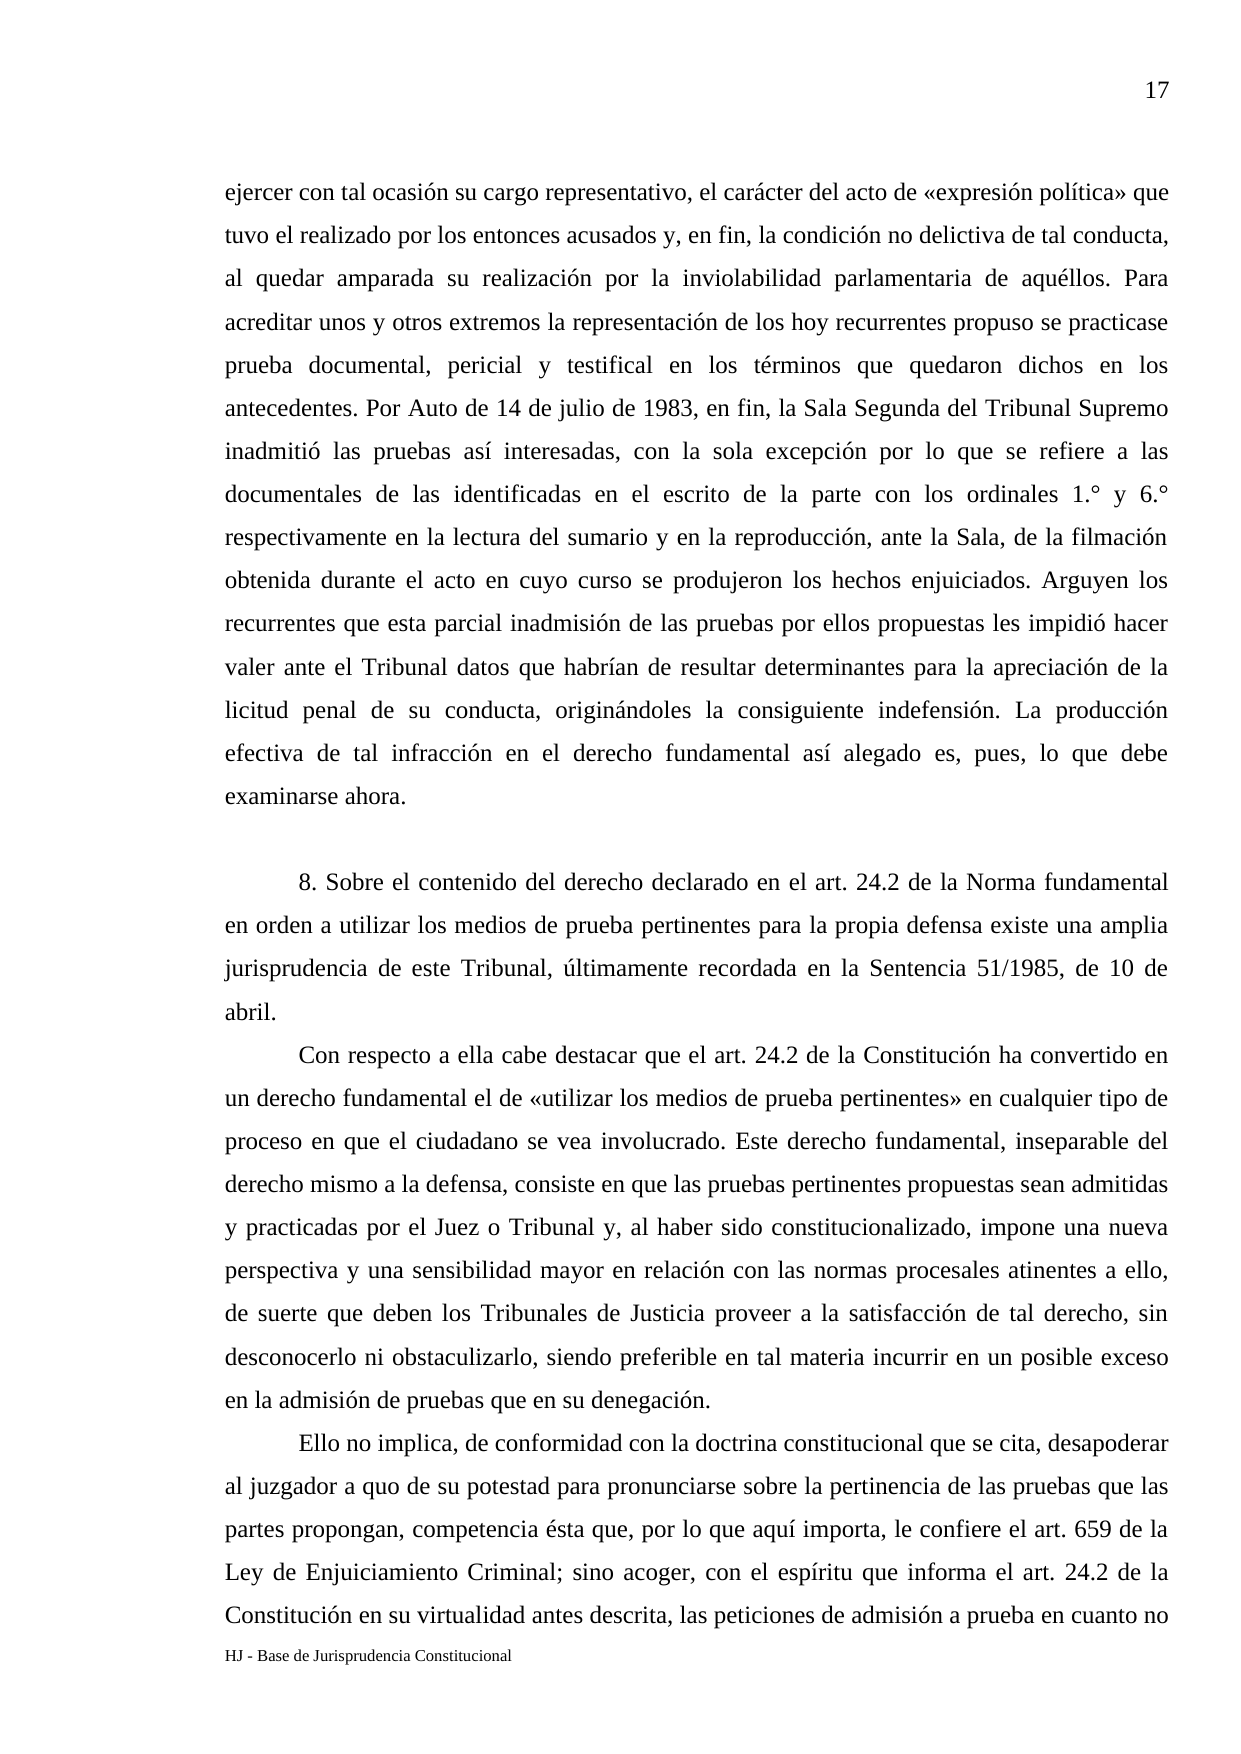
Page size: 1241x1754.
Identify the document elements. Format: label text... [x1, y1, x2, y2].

text 8. Sobre el contenido del derecho declarado en el art. 24.2 de la Norma fundamental en orden a utilizar los medios de prueba pertinentes para la propia defensa existe una amplia jurisprudencia de este Tribunal, últimamente recordada en la Sentencia 51/1985, de 10 de abril. [224, 867, 1169, 1025]
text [224, 177, 1169, 810]
text Con respecto a ella cabe destacar que el art. 24.2 de la Constitución ha convertido en un derecho fundamental el de «utilizar los medios de prueba pertinentes» en cualquier tipo de proceso en que el ciudadano se vea involucrado. Este derecho fundamental, inseparable del derecho mismo a la defensa, consiste en que las pruebas pertinentes propuestas sean admitidas y practicadas por el Juez o Tribunal y, al haber sido constitucionalizado, impone una nueva perspectiva y una sensibilidad mayor en relación con las normas procesales atinentes a ello, de suerte que deben los Tribunales de Justicia proveer a la satisfacción de tal derecho, sin desconocerlo ni obstaculizarlo, siendo preferible en tal materia incurrir en un posible exceso en la admisión de pruebas que en su denegación. [224, 1040, 1169, 1413]
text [224, 1428, 1169, 1629]
